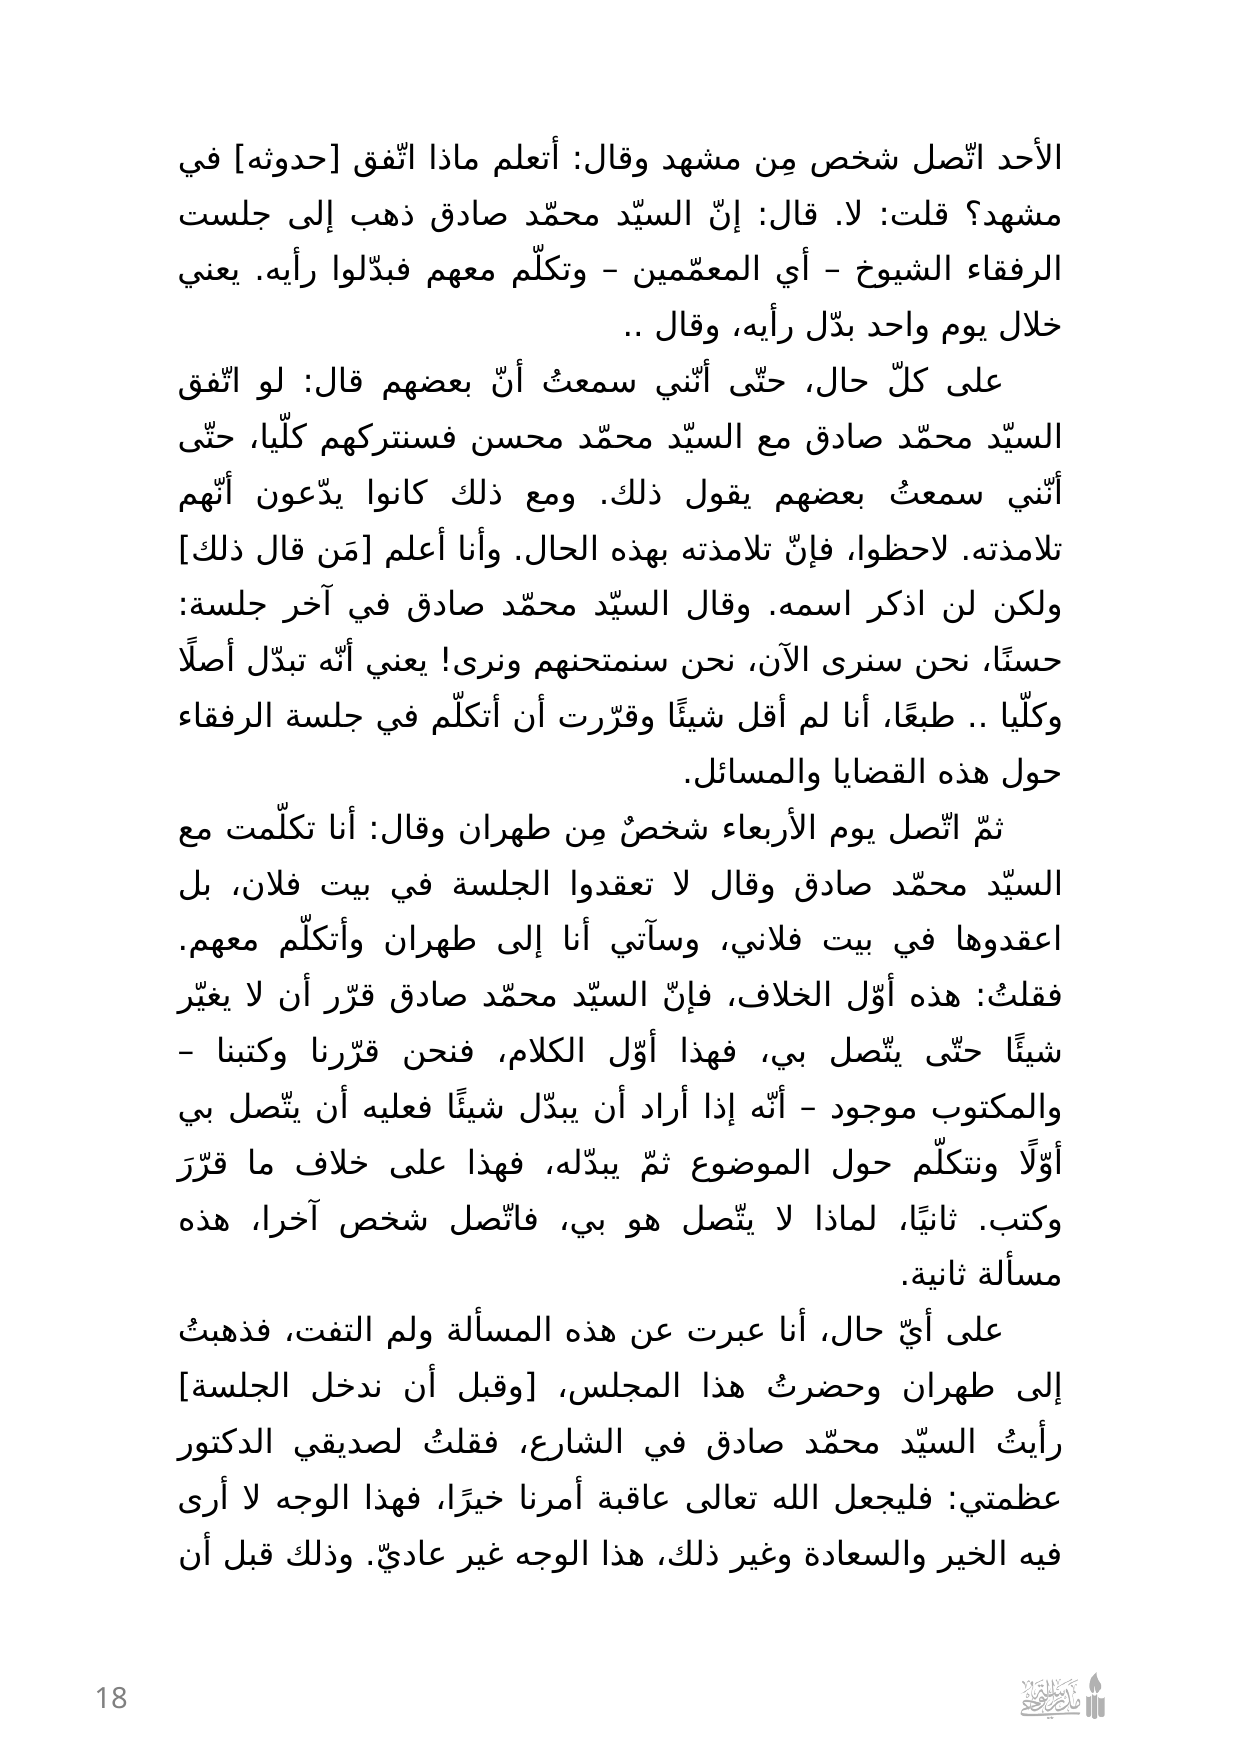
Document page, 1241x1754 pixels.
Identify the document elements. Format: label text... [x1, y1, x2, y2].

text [177, 1308, 1063, 1587]
text على كلّ حال، حتّى أنّني سمعتُ أنّ بعضهم قال: لو اتّفق السيّد محمّد صادق مع السيّد محمّد محسن فسنتركهم كلّيا، حتّى أنّني سمعتُ بعضهم يقول ذلك. ومع ذلك كانوا يدّعون أنّهم تلامذته. لاحظوا، فإنّ تلامذته بهذه الحال. وأنا أعلم [مَن قال ذلك] ولكن لن اذكر اسمه. وقال السيّد محمّد صادق في آخر جلسة: حسنًا، نحن سنرى الآن، نحن سنمتحنهم ونرى! يعني أنّه تبدّل أصلًا وكلّيا .. طبعًا، أنا لم أقل شيئًا وقرّرت أن أتكلّم في جلسة الرفقاء حول هذه القضايا والمسائل. [177, 359, 1063, 806]
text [177, 136, 1063, 359]
picture [1020, 1672, 1105, 1719]
text ثمّ اتّصل يوم الأربعاء شخصٌ مِن طهران وقال: أنا تكلّمت مع السيّد محمّد صادق وقال لا تعقدوا الجلسة في بيت فلان، بل اعقدوها في بيت فلاني، وسآتي أنا إلى طهران وأتكلّم معهم. فقلتُ: هذه أوّل الخلاف، فإنّ السيّد محمّد صادق قرّر أن لا يغيّر شيئًا حتّى يتّصل بي، فهذا أوّل الكلام، فنحن قرّرنا وكتبنا – والمكتوب موجود – أنّه إذا أراد أن يبدّل شيئًا فعليه أن يتّصل بي أوّلًا ونتكلّم حول الموضوع ثمّ يبدّله، فهذا على خلاف ما قرّرَ وكتب. ثانيًا، لماذا لا يتّصل هو بي، فاتّصل شخص آخرا، هذه مسألة ثانية. [177, 806, 1063, 1308]
